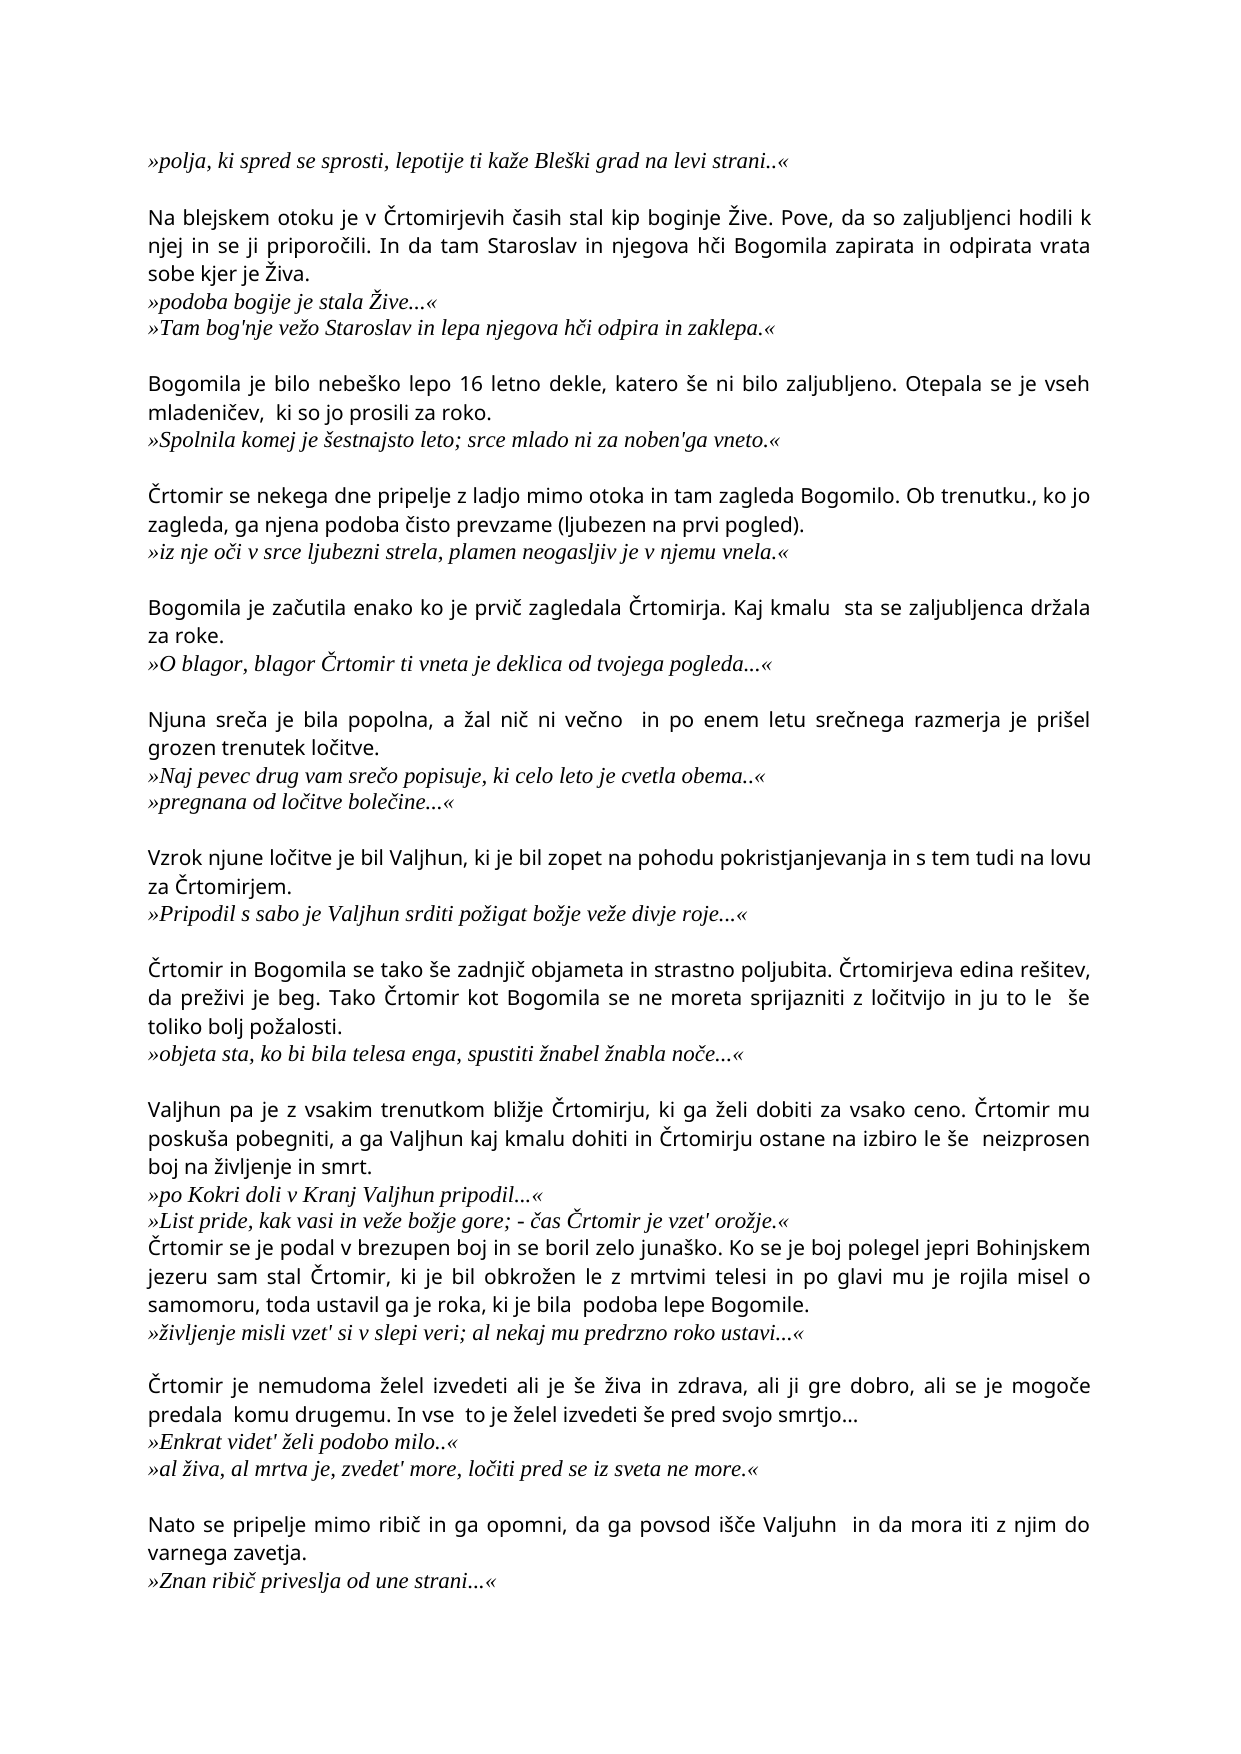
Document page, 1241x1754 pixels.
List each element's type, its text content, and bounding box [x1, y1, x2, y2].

text Bogomila je bilo nebeško lepo 16 letno dekle, katero še ni bilo zaljubljeno. Otepala se je vseh mladeničev, ki so jo prosili za roko. [148, 369, 1093, 426]
text »Pripodil s sabo je Valjhun srditi požigat božje veže divje roje...« [148, 900, 1093, 927]
text Valjhun pa je z vsakim trenutkom bližje Črtomirju, ki ga želi dobiti za vsako ceno. Črtomir mu poskuša pobegniti, a ga Valjhun kaj kmalu dohiti in Črtomirju ostane na izbiro le še neizprosen boj na življenje in smrt. [148, 1096, 1093, 1181]
text Črtomir in Bogomila se tako še zadnjič objameta in strastno poljubita. Črtomirjeva edina rešitev, da preživi je beg. Tako Črtomir kot Bogomila se ne moreta sprijazniti z ločitvijo in ju to le še toliko bolj požalosti. [148, 955, 1093, 1040]
text »Naj pevec drug vam srečo popisuje, ki celo leto je cvetla obema..« [148, 762, 1093, 788]
text »polja, ki spred se sprosti, lepotije ti kaže Bleški grad na levi strani..« [148, 148, 1093, 174]
text »O blagor, blagor Črtomir ti vneta je deklica od tvojega pogleda...« [148, 650, 1093, 676]
text »pregnana od ločitve bolečine...« [148, 788, 1093, 815]
text Nato se pripelje mimo ribič in ga opomni, da ga povsod išče Valjuhn in da mora iti z njim do varnega zavetja. [148, 1510, 1093, 1567]
text Na blejskem otoku je v Črtomirjevih časih stal kip boginje Žive. Pove, da so zaljubljenci hodili k njej in se ji priporočili. In da tam Staroslav in njegova hči Bogomila zapirata in odpirata vrata sobe kjer je Živa. [148, 203, 1093, 288]
text Njuna sreča je bila popolna, a žal nič ni večno in po enem letu srečnega razmerja je prišel grozen trenutek ločitve. [148, 705, 1093, 762]
text »podoba bogije je stala Žive...« [148, 288, 1093, 314]
text Črtomir se nekega dne pripelje z ladjo mimo otoka in tam zagleda Bogomilo. Ob trenutku., ko jo zagleda, ga njena podoba čisto prevzame (ljubezen na prvi pogled). [148, 481, 1093, 538]
text »objeta sta, ko bi bila telesa enga, spustiti žnabel žnabla noče...« [148, 1040, 1093, 1067]
text »al živa, al mrtva je, zvedet' more, ločiti pred se iz sveta ne more.« [148, 1455, 1093, 1481]
text »Znan ribič priveslja od une strani...« [148, 1567, 1093, 1593]
text »Tam bog'nje vežo Staroslav in lepa njegova hči odpira in zaklepa.« [148, 314, 1093, 341]
text »življenje misli vzet' si v slepi veri; al nekaj mu predrzno roko ustavi...« [148, 1319, 1093, 1345]
text »List pride, kak vasi in veže božje gore; - čas Črtomir je vzet' orožje.« [148, 1207, 1093, 1233]
text Črtomir je nemudoma želel izvedeti ali je še živa in zdrava, ali ji gre dobro, ali se je mogoče predala komu drugemu. In vse to je želel izvedeti še pred svojo smrtjo... [148, 1372, 1093, 1428]
text »Enkrat videt' želi podobo milo..« [148, 1428, 1093, 1455]
text »po Kokri doli v Kranj Valjhun pripodil...« [148, 1181, 1093, 1207]
text »iz nje oči v srce ljubezni strela, plamen neogasljiv je v njemu vnela.« [148, 538, 1093, 565]
text Črtomir se je podal v brezupen boj in se boril zelo junaško. Ko se je boj polegel jepri Bohinjskem jezeru sam stal Črtomir, ki je bil obkrožen le z mrtvimi telesi in po glavi mu je rojila misel o samomoru, toda ustavil ga je roka, ki je bila podoba lepe Bogomile. [148, 1233, 1093, 1319]
text Bogomila je začutila enako ko je prvič zagledala Črtomirja. Kaj kmalu sta se zaljubljenca držala za roke. [148, 593, 1093, 650]
text Vzrok njune ločitve je bil Valjhun, ki je bil zopet na pohodu pokristjanjevanja in s tem tudi na lovu za Črtomirjem. [148, 843, 1093, 900]
text »Spolnila komej je šestnajsto leto; srce mlado ni za noben'ga vneto.« [148, 426, 1093, 453]
